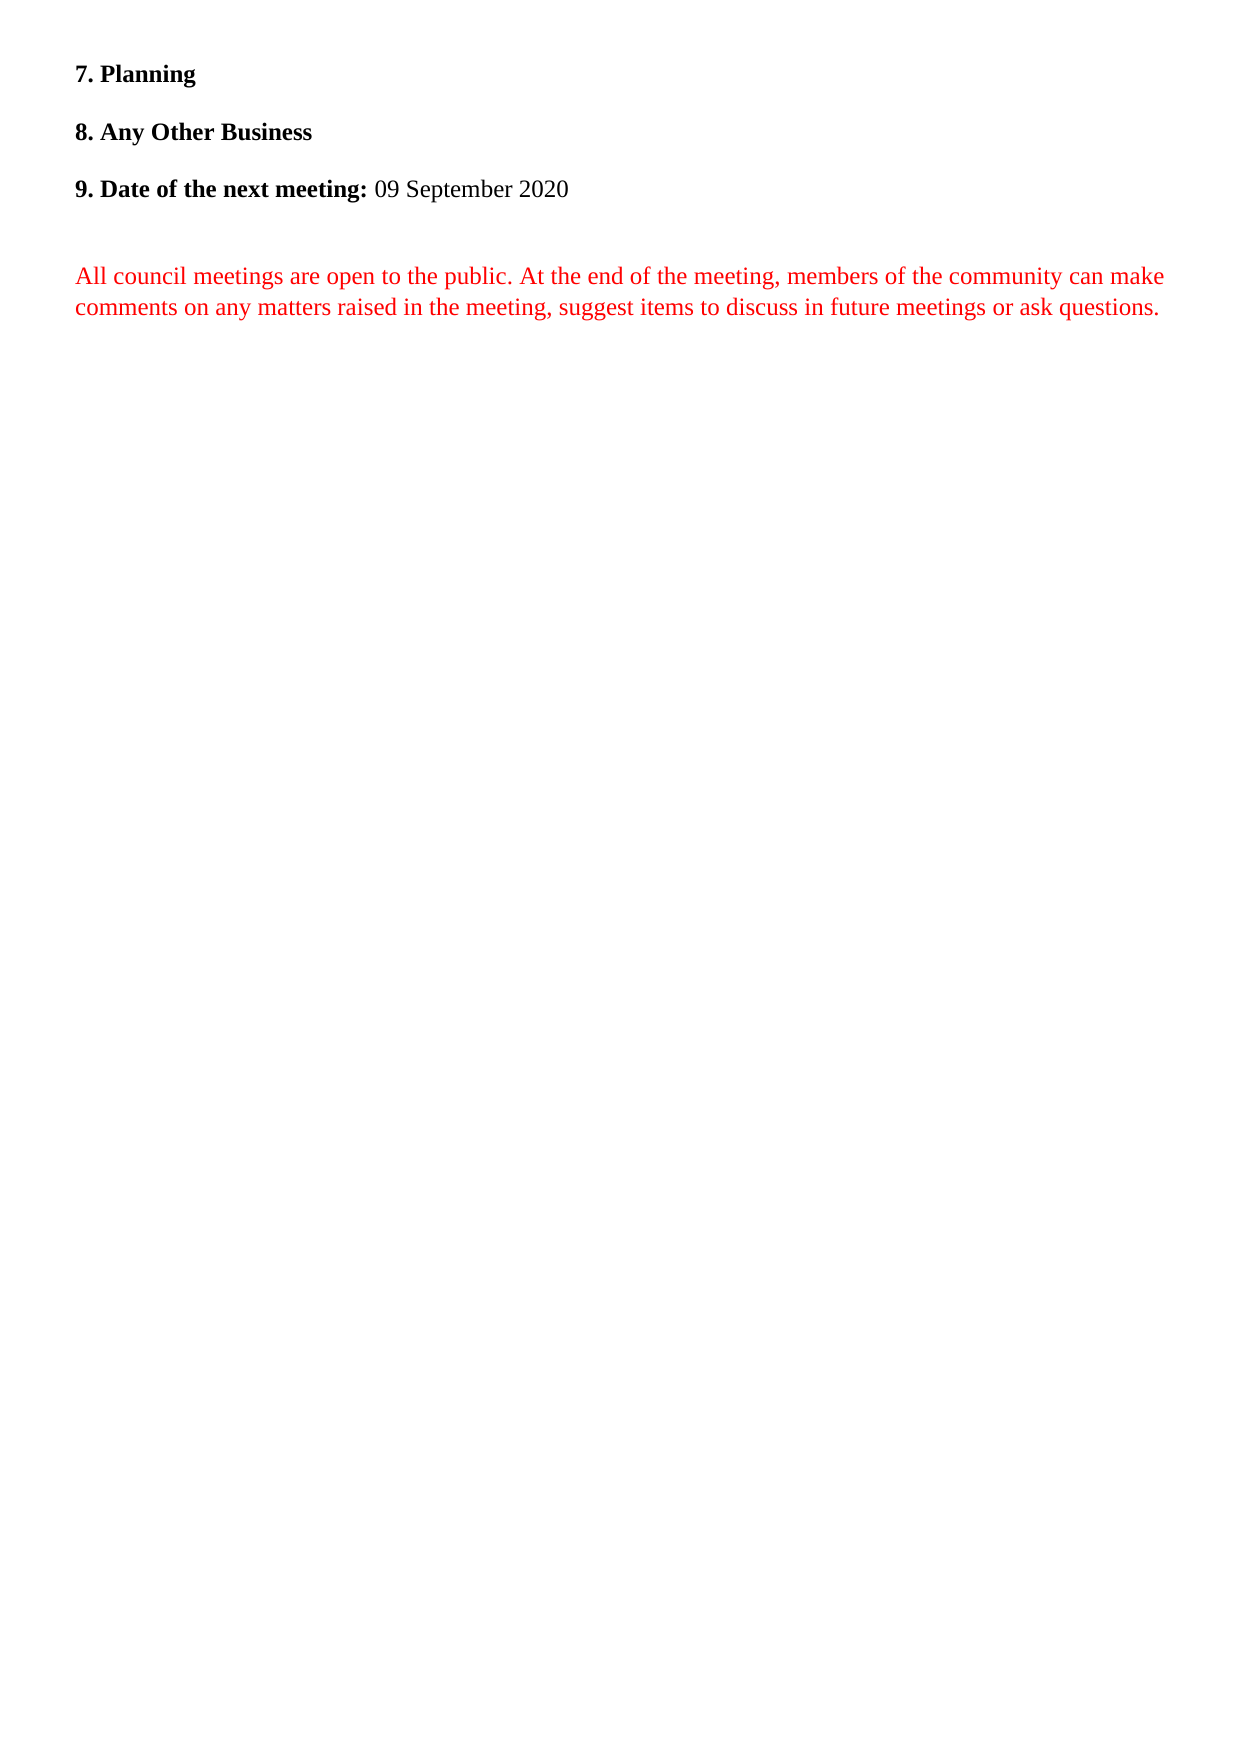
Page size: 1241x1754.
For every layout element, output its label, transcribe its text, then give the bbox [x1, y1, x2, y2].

text 9. Date of the next meeting: 09 September 2020 [75, 174, 1165, 203]
text All council meetings are open to the public. At the end of the meeting, members of the community can make comments on any matters raised in the meeting, suggest items to discuss in future meetings or ask questions. [75, 261, 1165, 321]
text 7. Planning [75, 59, 1165, 88]
text 8. Any Other Business [75, 117, 1165, 146]
